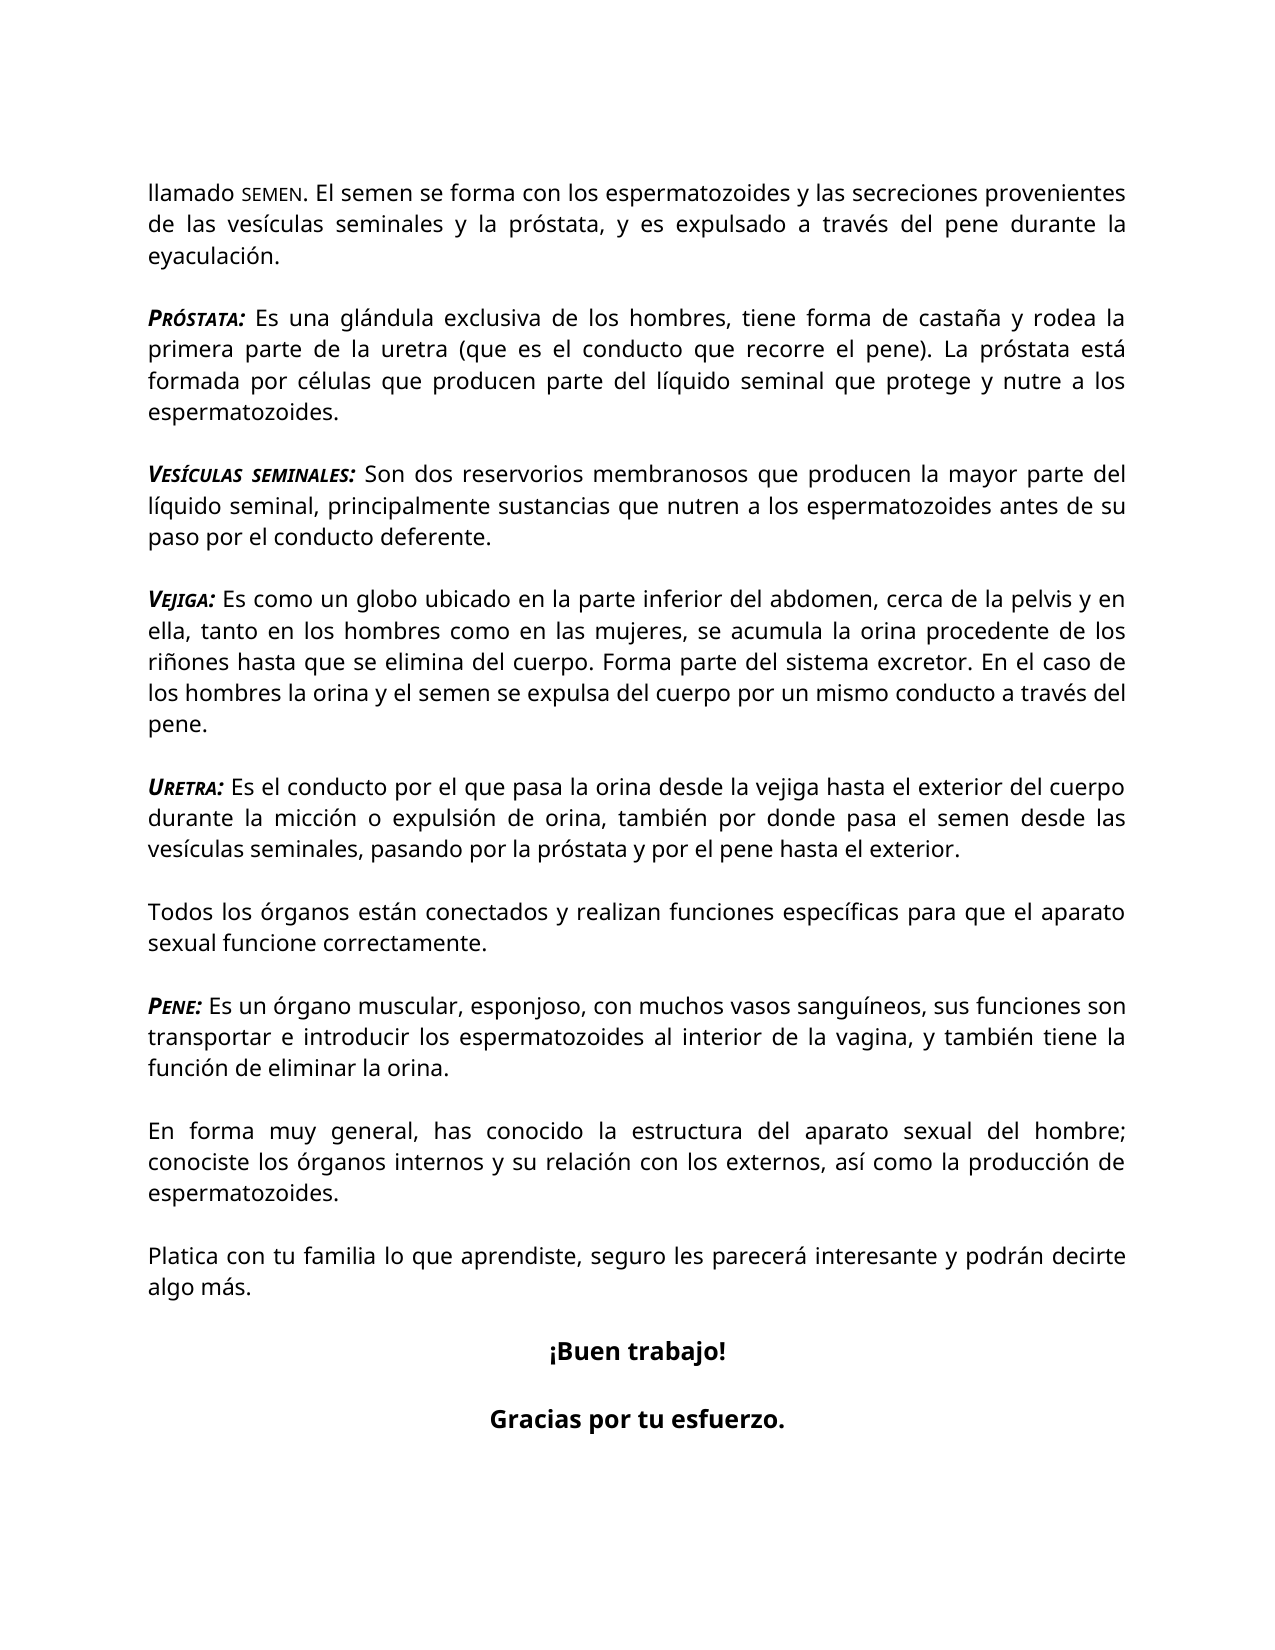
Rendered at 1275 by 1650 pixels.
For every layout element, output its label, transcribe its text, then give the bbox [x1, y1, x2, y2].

text En forma muy general, has conocido la estructura del aparato sexual del hombre; conociste los órganos internos y su relación con los externos, así como la producción de espermatozoides. [148, 1115, 1127, 1208]
text Pene: Es un órgano muscular, esponjoso, con muchos vasos sanguíneos, sus funciones son transportar e introducir los espermatozoides al interior de la vagina, y también tiene la función de eliminar la orina. [148, 990, 1127, 1083]
text Próstata: Es una glándula exclusiva de los hombres, tiene forma de castaña y rodea la primera parte de la uretra (que es el conducto que recorre el pene). La próstata está formada por células que producen parte del líquido seminal que protege y nutre a los espermatozoides. [148, 302, 1127, 427]
text Vejiga: Es como un globo ubicado en la parte inferior del abdomen, cerca de la pelvis y en ella, tanto en los hombres como en las mujeres, se acumula la orina procedente de los riñones hasta que se elimina del cuerpo. Forma parte del sistema excretor. En el caso de los hombres la orina y el semen se expulsa del cuerpo por un mismo conducto a través del pene. [148, 583, 1127, 740]
text Platica con tu familia lo que aprendiste, seguro les parecerá interesante y podrán decirte algo más. [148, 1240, 1127, 1302]
text ¡Buen trabajo! [148, 1333, 1127, 1367]
text Uretra: Es el conducto por el que pasa la orina desde la vejiga hasta el exterior del cuerpo durante la micción o expulsión de orina, también por donde pasa el semen desde las vesículas seminales, pasando por la próstata y por el pene hasta el exterior. [148, 771, 1127, 865]
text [148, 177, 1127, 271]
text Vesículas seminales: Son dos reservorios membranosos que producen la mayor parte del líquido seminal, principalmente sustancias que nutren a los espermatozoides antes de su paso por el conducto deferente. [148, 458, 1127, 552]
text Gracias por tu esfuerzo. [148, 1402, 1127, 1436]
text Todos los órganos están conectados y realizan funciones específicas para que el aparato sexual funcione correctamente. [148, 896, 1127, 958]
